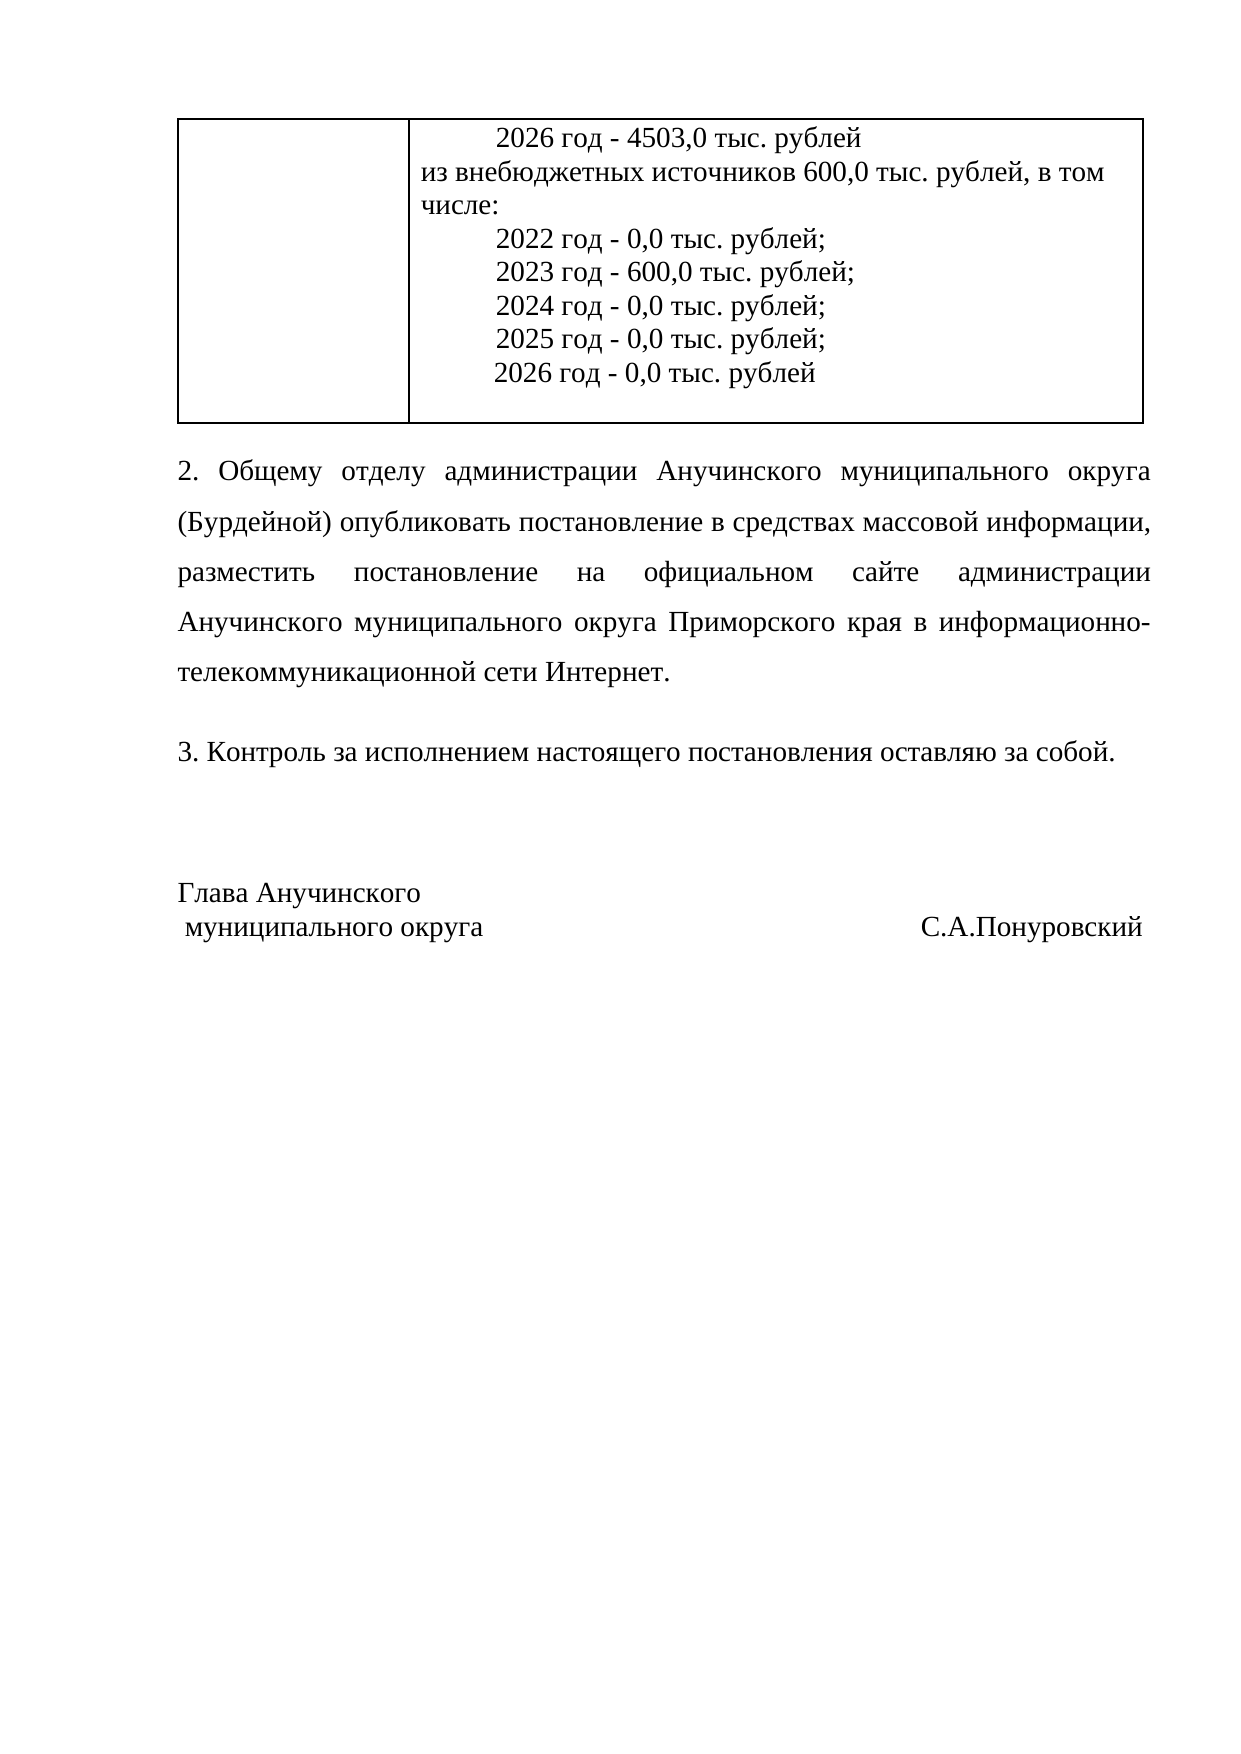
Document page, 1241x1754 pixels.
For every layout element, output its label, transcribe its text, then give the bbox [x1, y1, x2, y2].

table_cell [179, 120, 408, 422]
text 3. Контроль за исполнением настоящего постановления оставляю за собой. [177, 734, 1152, 768]
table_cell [410, 120, 1142, 422]
text муниципального округа С.А.Понуровский [177, 909, 1152, 942]
text 2. Общему отделу администрации Анучинского муниципального округа (Бурдейной) опубликовать постановление в средствах массовой информации, разместить постановление на официальном сайте администрации Анучинского муниципального округа Приморского края в информационно-телекоммуникационной сети Интернет. [177, 453, 1152, 688]
text Глава Анучинского [177, 875, 1152, 909]
